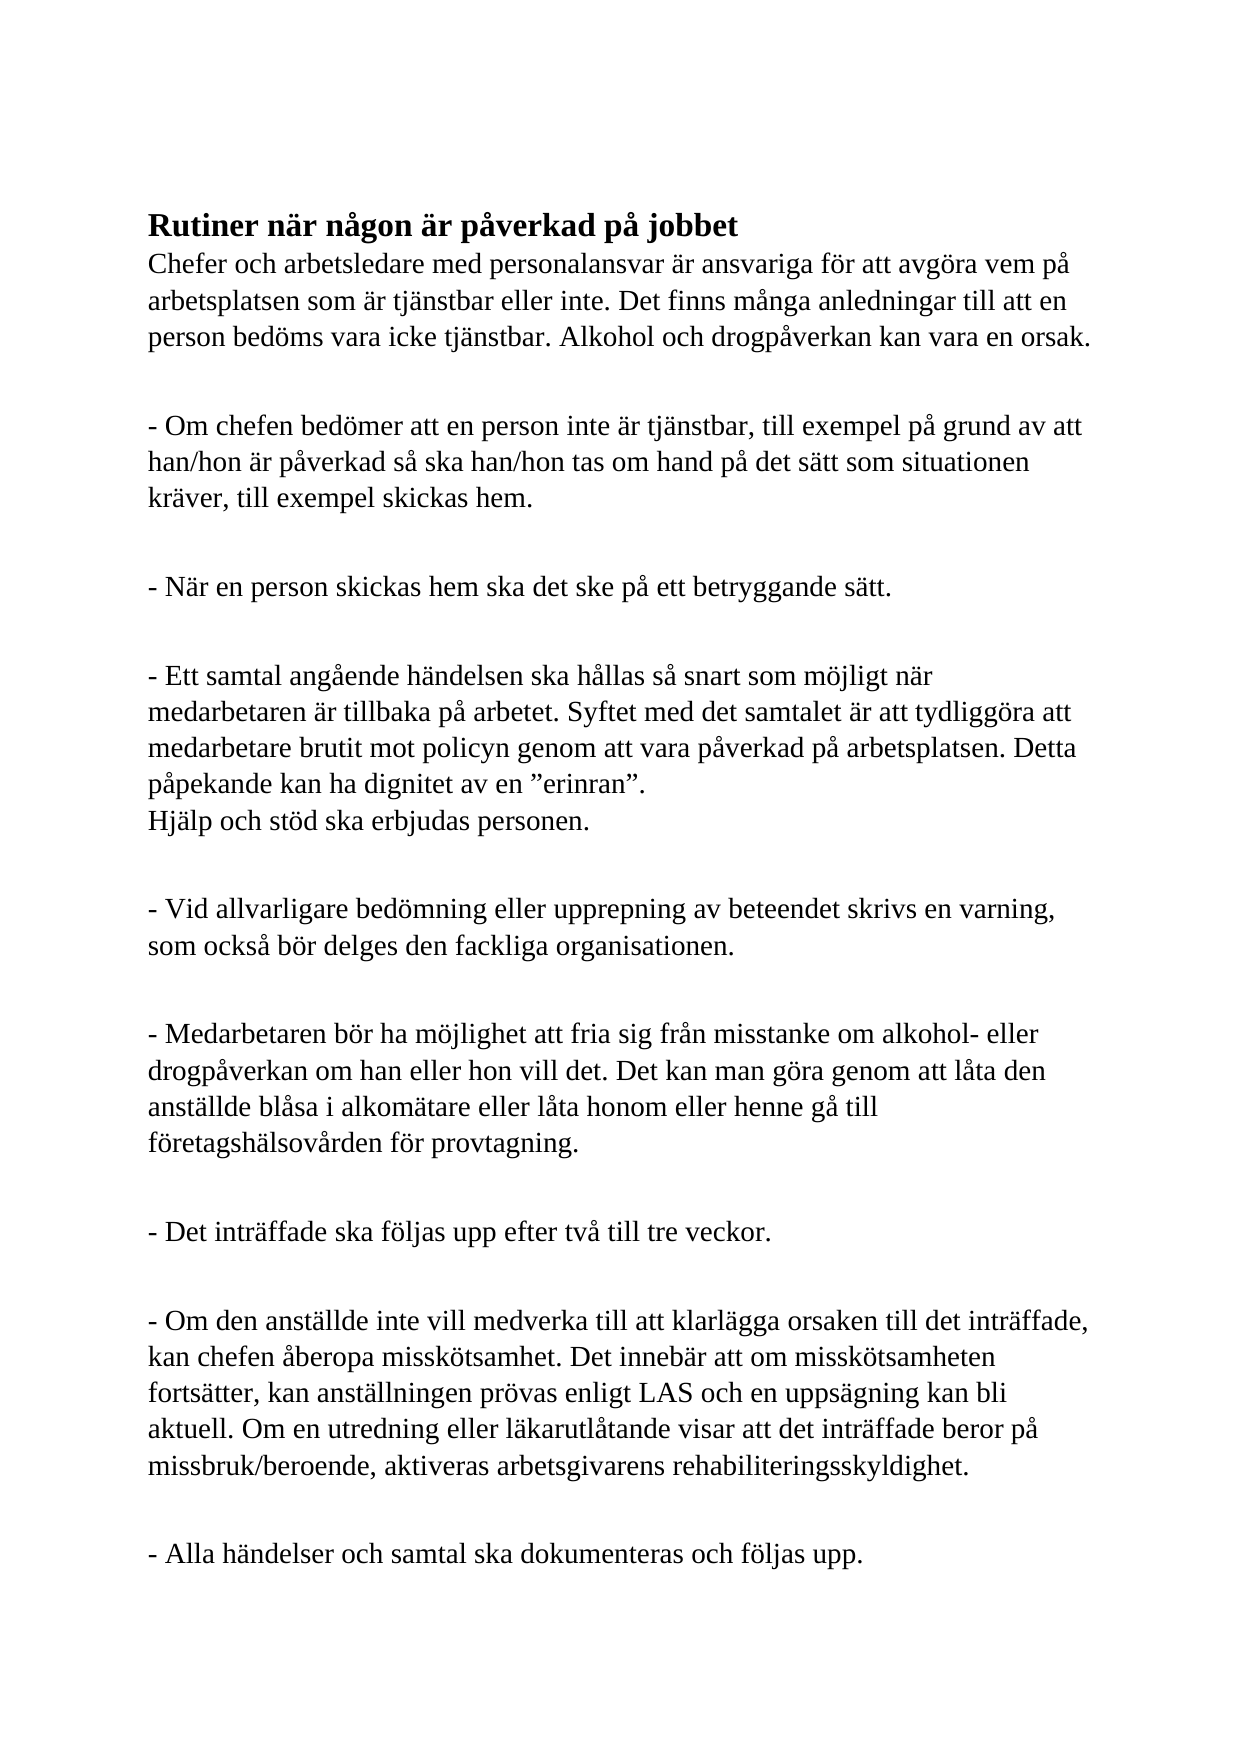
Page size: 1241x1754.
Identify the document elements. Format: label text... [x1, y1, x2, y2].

text - Medarbetaren bör ha möjlighet att fria sig från misstanke om alkohol- eller drogpåverkan om han eller hon vill det. Det kan man göra genom att låta den anställde blåsa i alkomätare eller låta honom eller henne gå till företagshälsovården för provtagning. [148, 981, 1093, 1159]
text - Alla händelser och samtal ska dokumenteras och följas upp. [148, 1500, 1093, 1570]
text - När en person skickas hem ska det ske på ett betryggande sätt. [148, 533, 1093, 603]
text - Ett samtal angående händelsen ska hållas så snart som möjligt när medarbetaren är tillbaka på arbetet. Syftet med det samtalet är att tydliggöra att medarbetare brutit mot policyn genom att vara påverkad på arbetsplatsen. Detta påpekande kan ha dignitet av en ”erinran”. Hjälp och stöd ska erbjudas personen. [148, 622, 1093, 836]
text - Om den anställde inte vill medverka till att klarlägga orsaken till det inträffade, kan chefen åberopa misskötsamhet. Det innebär att om misskötsamheten fortsätter, kan anställningen prövas enligt LAS och en uppsägning kan bli aktuell. Om en utredning eller läkarutlåtande visar att det inträffade beror på missbruk/beroende, aktiveras arbetsgivarens rehabiliteringsskyldighet. [148, 1267, 1093, 1481]
text - Vid allvarligare bedömning eller upprepning av beteendet skrivs en varning, som också bör delges den fackliga organisationen. [148, 855, 1093, 961]
text Rutiner när någon är påverkad på jobbet Chefer och arbetsledare med personalansvar är ansvariga för att avgöra vem på arbetsplatsen som är tjänstbar eller inte. Det finns många anledningar till att en person bedöms vara icke tjänstbar. Alkohol och drogpåverkan kan vara en orsak. [148, 206, 1093, 352]
text - Om chefen bedömer att en person inte är tjänstbar, till exempel på grund av att han/hon är påverkad så ska han/hon tas om hand på det sätt som situationen kräver, till exempel skickas hem. [148, 372, 1093, 514]
text - Det inträffade ska följas upp efter två till tre veckor. [148, 1178, 1093, 1248]
